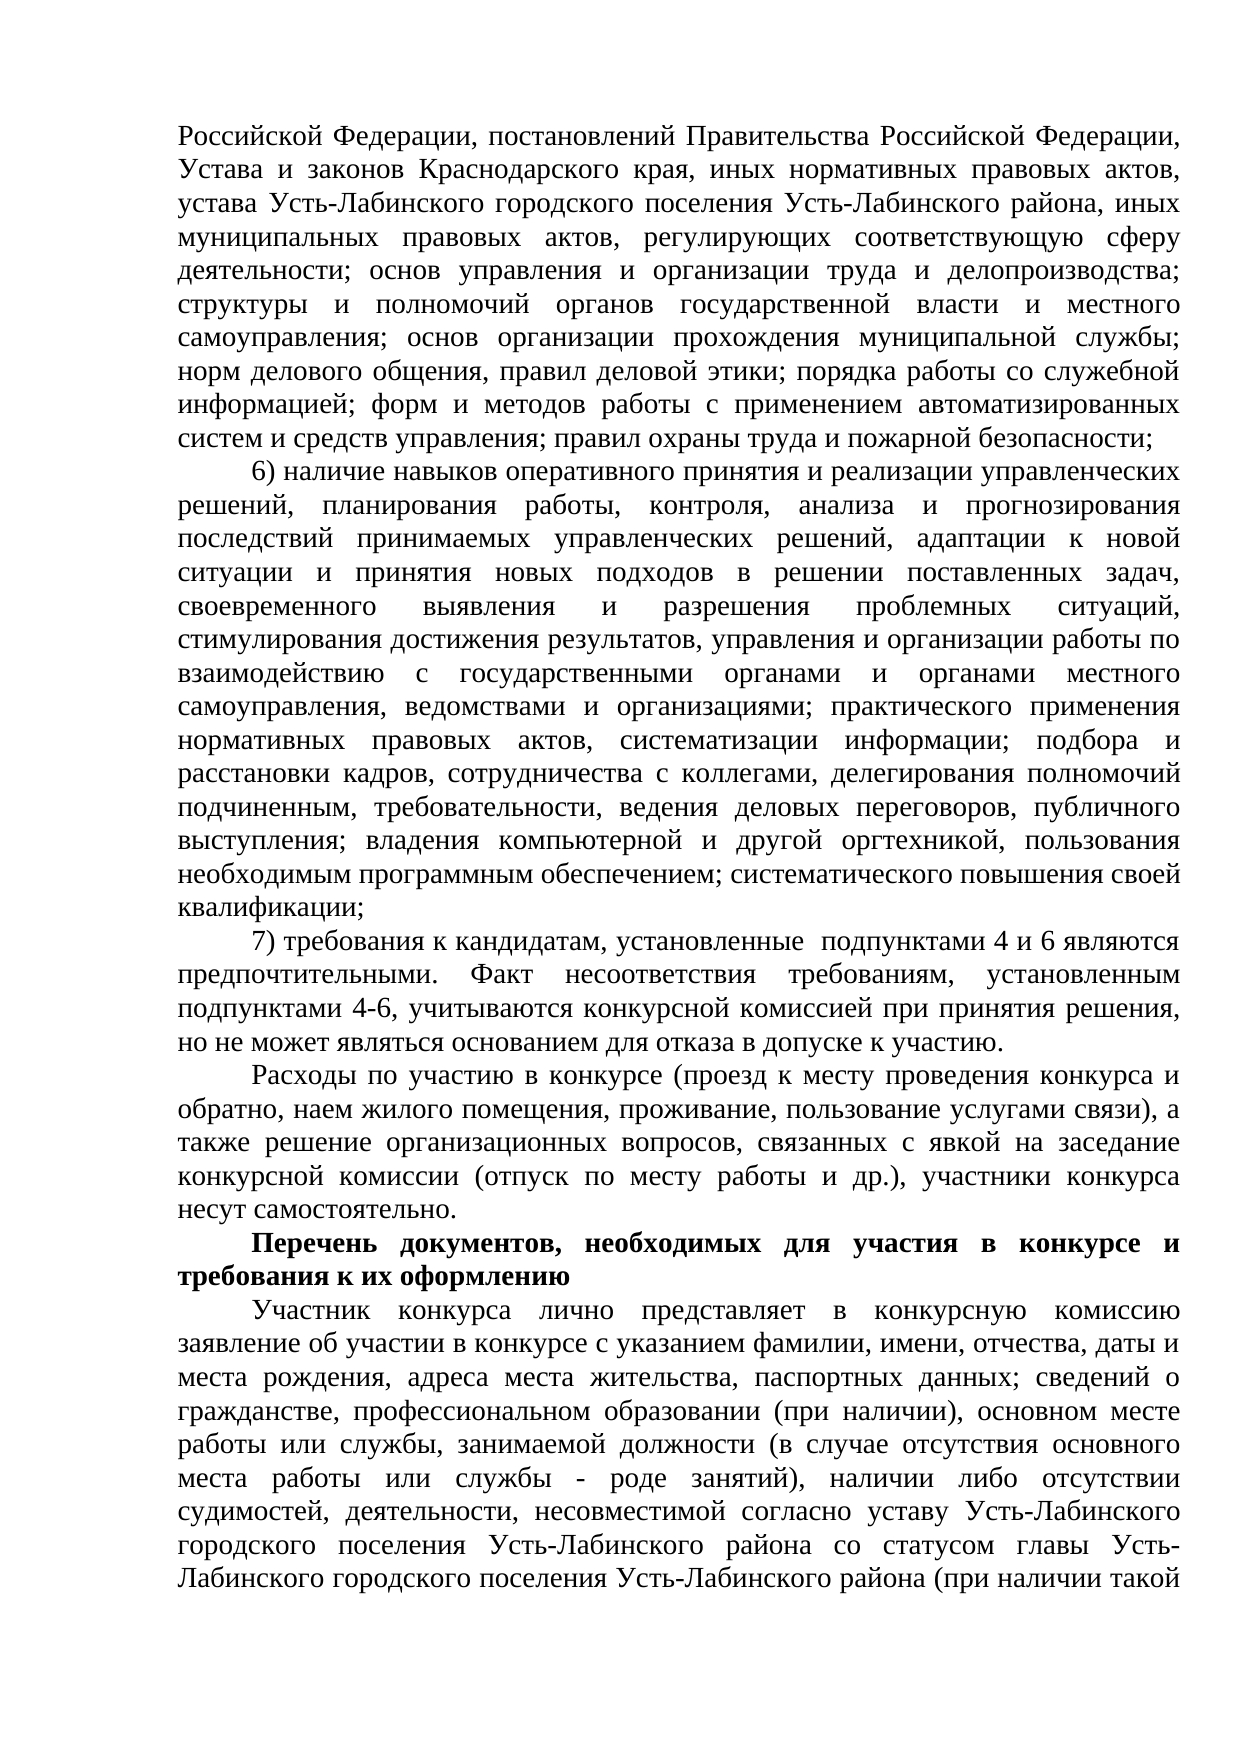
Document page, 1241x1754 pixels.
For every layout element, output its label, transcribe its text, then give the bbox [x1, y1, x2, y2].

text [177, 118, 1181, 453]
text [177, 1292, 1181, 1594]
text Расходы по участию в конкурсе (проезд к месту проведения конкурса и обратно, наем жилого помещения, проживание, пользование услугами связи), а также решение организационных вопросов, связанных с явкой на заседание конкурсной комиссии (отпуск по месту работы и др.), участники конкурса несут самостоятельно. [177, 1057, 1181, 1225]
text 7) требования к кандидатам, установленные подпунктами 4 и 6 являются предпочтительными. Факт несоответствия требованиям, установленным подпунктами 4-6, учитываются конкурсной комиссией при принятия решения, но не может являться основанием для отказа в допуске к участию. [177, 923, 1181, 1057]
text 6) наличие навыков оперативного принятия и реализации управленческих решений, планирования работы, контроля, анализа и прогнозирования последствий принимаемых управленческих решений, адаптации к новой ситуации и принятия новых подходов в решении поставленных задач, своевременного выявления и разрешения проблемных ситуаций, стимулирования достижения результатов, управления и организации работы по взаимодействию с государственными органами и органами местного самоуправления, ведомствами и организациями; практического применения нормативных правовых актов, систематизации информации; подбора и расстановки кадров, сотрудничества с коллегами, делегирования полномочий подчиненным, требовательности, ведения деловых переговоров, публичного выступления; владения компьютерной и другой оргтехникой, пользования необходимым программным обеспечением; систематического повышения своей квалификации; [177, 453, 1181, 923]
text Перечень документов, необходимых для участия в конкурсе и требования к их оформлению [177, 1225, 1181, 1292]
